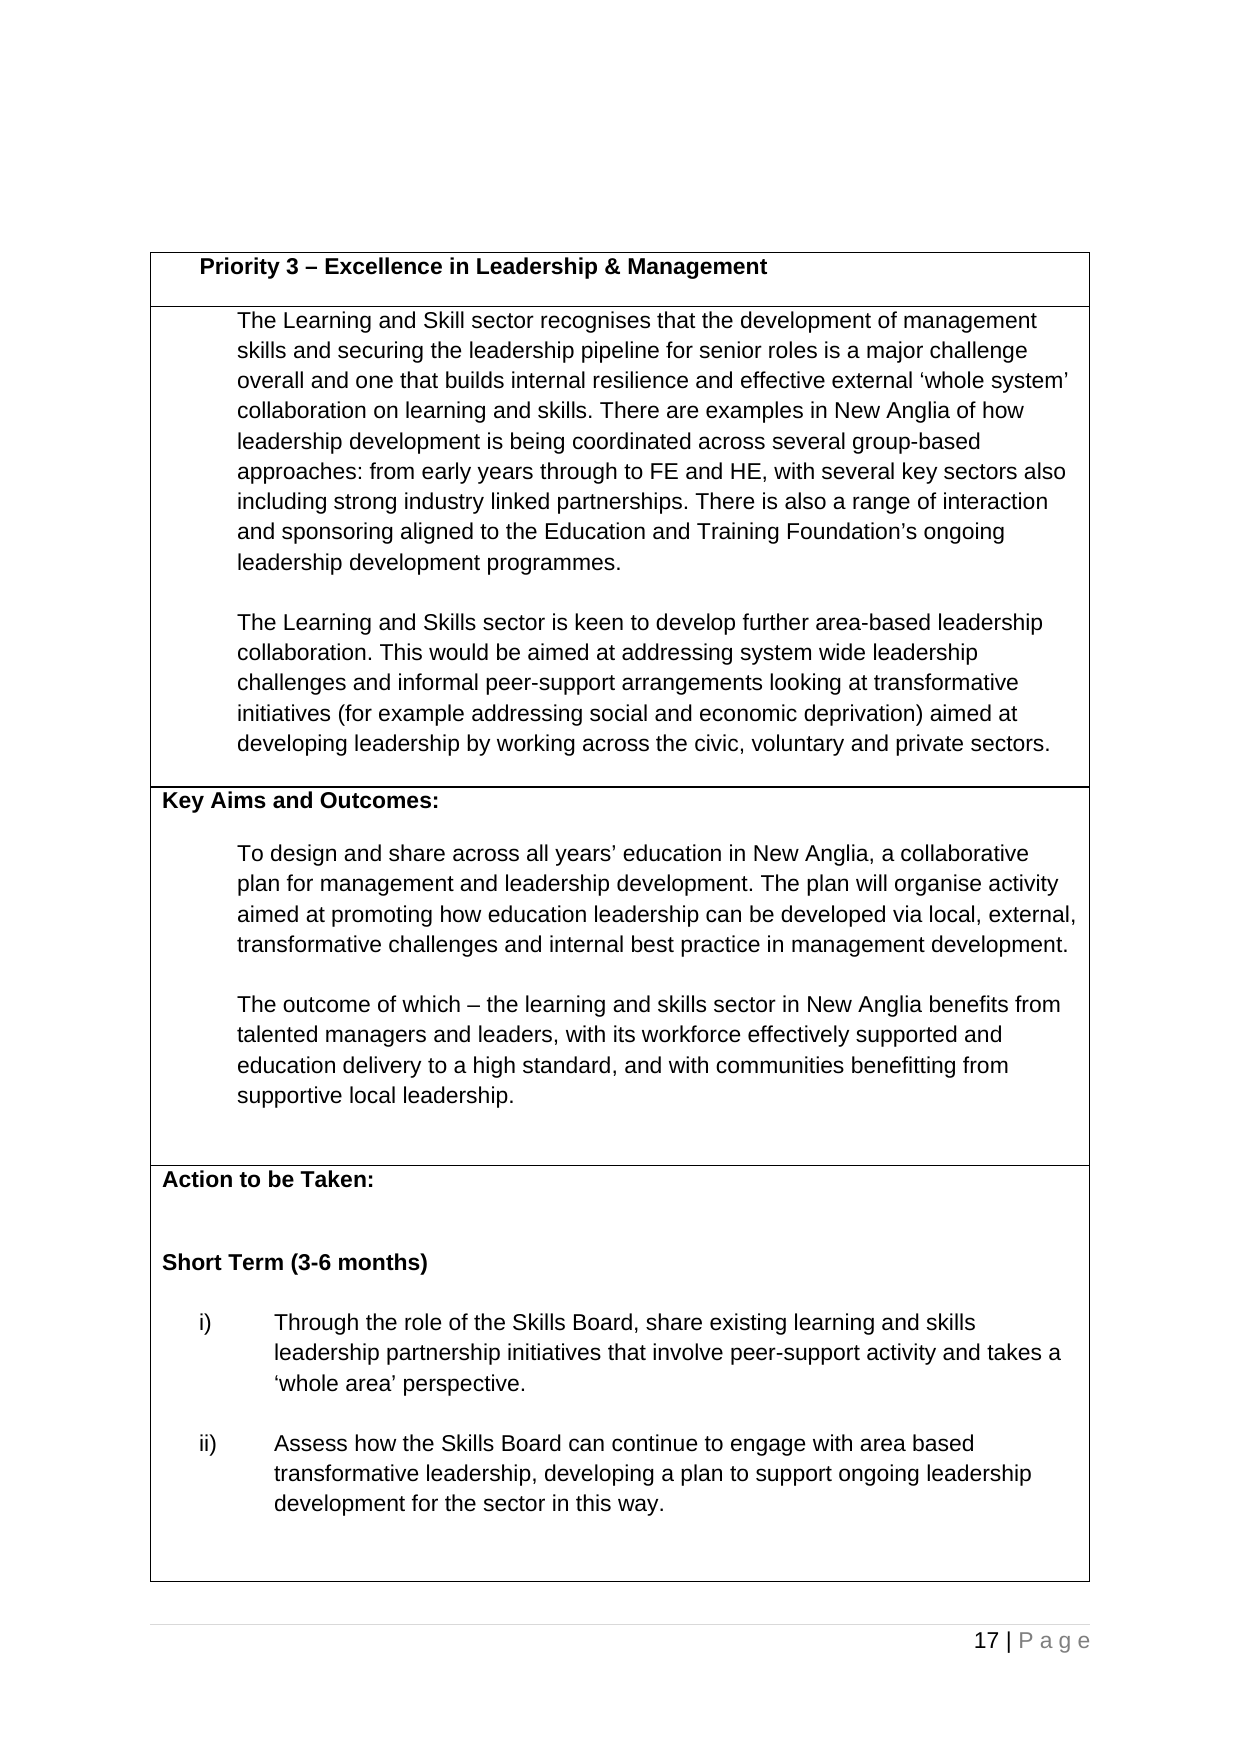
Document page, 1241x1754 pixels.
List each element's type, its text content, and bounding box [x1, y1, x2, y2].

table_header Priority 3 – Excellence in Leadership & Management [151, 253, 1089, 306]
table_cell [151, 1166, 1089, 1581]
table_cell Key Aims and Outcomes: To design and share across all years’ education in New Anglia, a collaborative plan for management and leadership development. The plan will organise activity aimed at promoting how education leadership can be developed via local, external, transformative challenges and internal best practice in management development. The outcome of which – the learning and skills sector in New Anglia benefits from talented managers and leaders, with its workforce effectively supported and education delivery to a high standard, and with communities benefitting from supportive local leadership. [151, 788, 1089, 1165]
table_cell The Learning and Skill sector recognises that the development of management skills and securing the leadership pipeline for senior roles is a major challenge overall and one that builds internal resilience and effective external ‘whole system’ collaboration on learning and skills. There are examples in New Anglia of how leadership development is being coordinated across several group-based approaches: from early years through to FE and HE, with several key sectors also including strong industry linked partnerships. There is also a range of interaction and sponsoring aligned to the Education and Training Foundation’s ongoing leadership development programmes. The Learning and Skills sector is keen to develop further area-based leadership collaboration. This would be aimed at addressing system wide leadership challenges and informal peer-support arrangements looking at transformative initiatives (for example addressing social and economic deprivation) aimed at developing leadership by working across the civic, voluntary and private sectors. [151, 307, 1089, 786]
